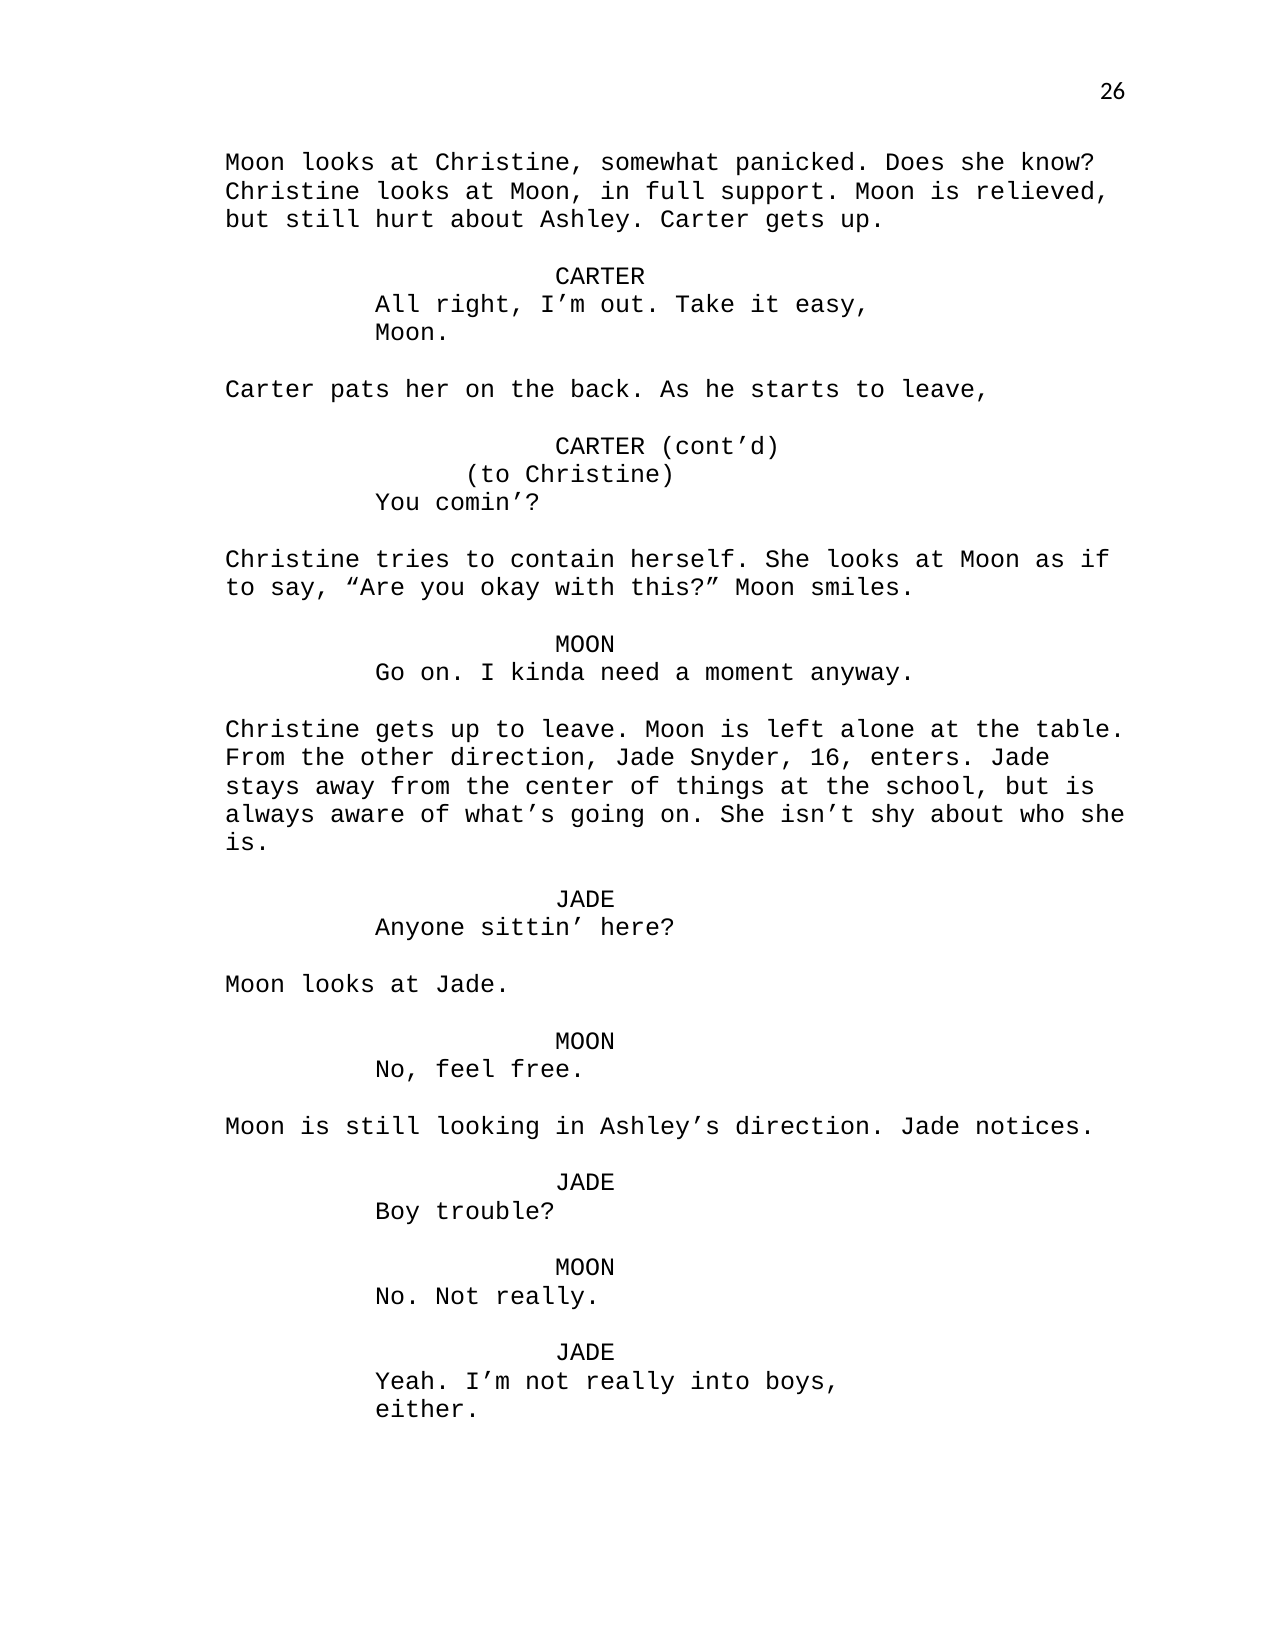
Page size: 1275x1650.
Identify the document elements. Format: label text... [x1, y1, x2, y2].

text Christine tries to contain herself. She looks at Moon as if to say, “Are you okay with this?” Moon smiles. [225, 547, 1125, 603]
text Moon is still looking in Ashley’s direction. Jade notices. [225, 1113, 1125, 1142]
text Yeah. I’m not really into boys, either. [375, 1368, 930, 1425]
text Anyone sittin’ here? [375, 915, 930, 943]
text Carter pats her on the back. As he starts to leave, [225, 377, 1125, 405]
text CARTER (cont’d) [225, 433, 1125, 462]
text MOON [375, 632, 930, 660]
text JADE [375, 1170, 930, 1198]
text No. Not really. [375, 1283, 930, 1312]
text JADE [375, 887, 930, 915]
text (to Christine) [375, 462, 930, 490]
text Christine gets up to leave. Moon is left alone at the table. [225, 717, 1125, 745]
text Boy trouble? [375, 1198, 930, 1227]
text CARTER [375, 263, 930, 292]
text All right, I’m out. Take it easy, Moon. [375, 292, 930, 348]
text Moon looks at Jade. [225, 972, 1125, 1000]
text MOON [375, 1028, 930, 1057]
text You comin’? [375, 490, 930, 518]
text Go on. I kinda need a moment anyway. [375, 660, 930, 688]
text MOON [375, 1255, 930, 1283]
text JADE [375, 1340, 930, 1368]
text No, feel free. [375, 1057, 930, 1085]
text Moon looks at Christine, somewhat panicked. Does she know? Christine looks at Moon, in full support. Moon is relieved, but still hurt about Ashley. Carter gets up. [225, 150, 1125, 235]
text From the other direction, Jade Snyder, 16, enters. Jade stays away from the center of things at the school, but is always aware of what’s going on. She isn’t shy about who she is. [225, 745, 1125, 858]
